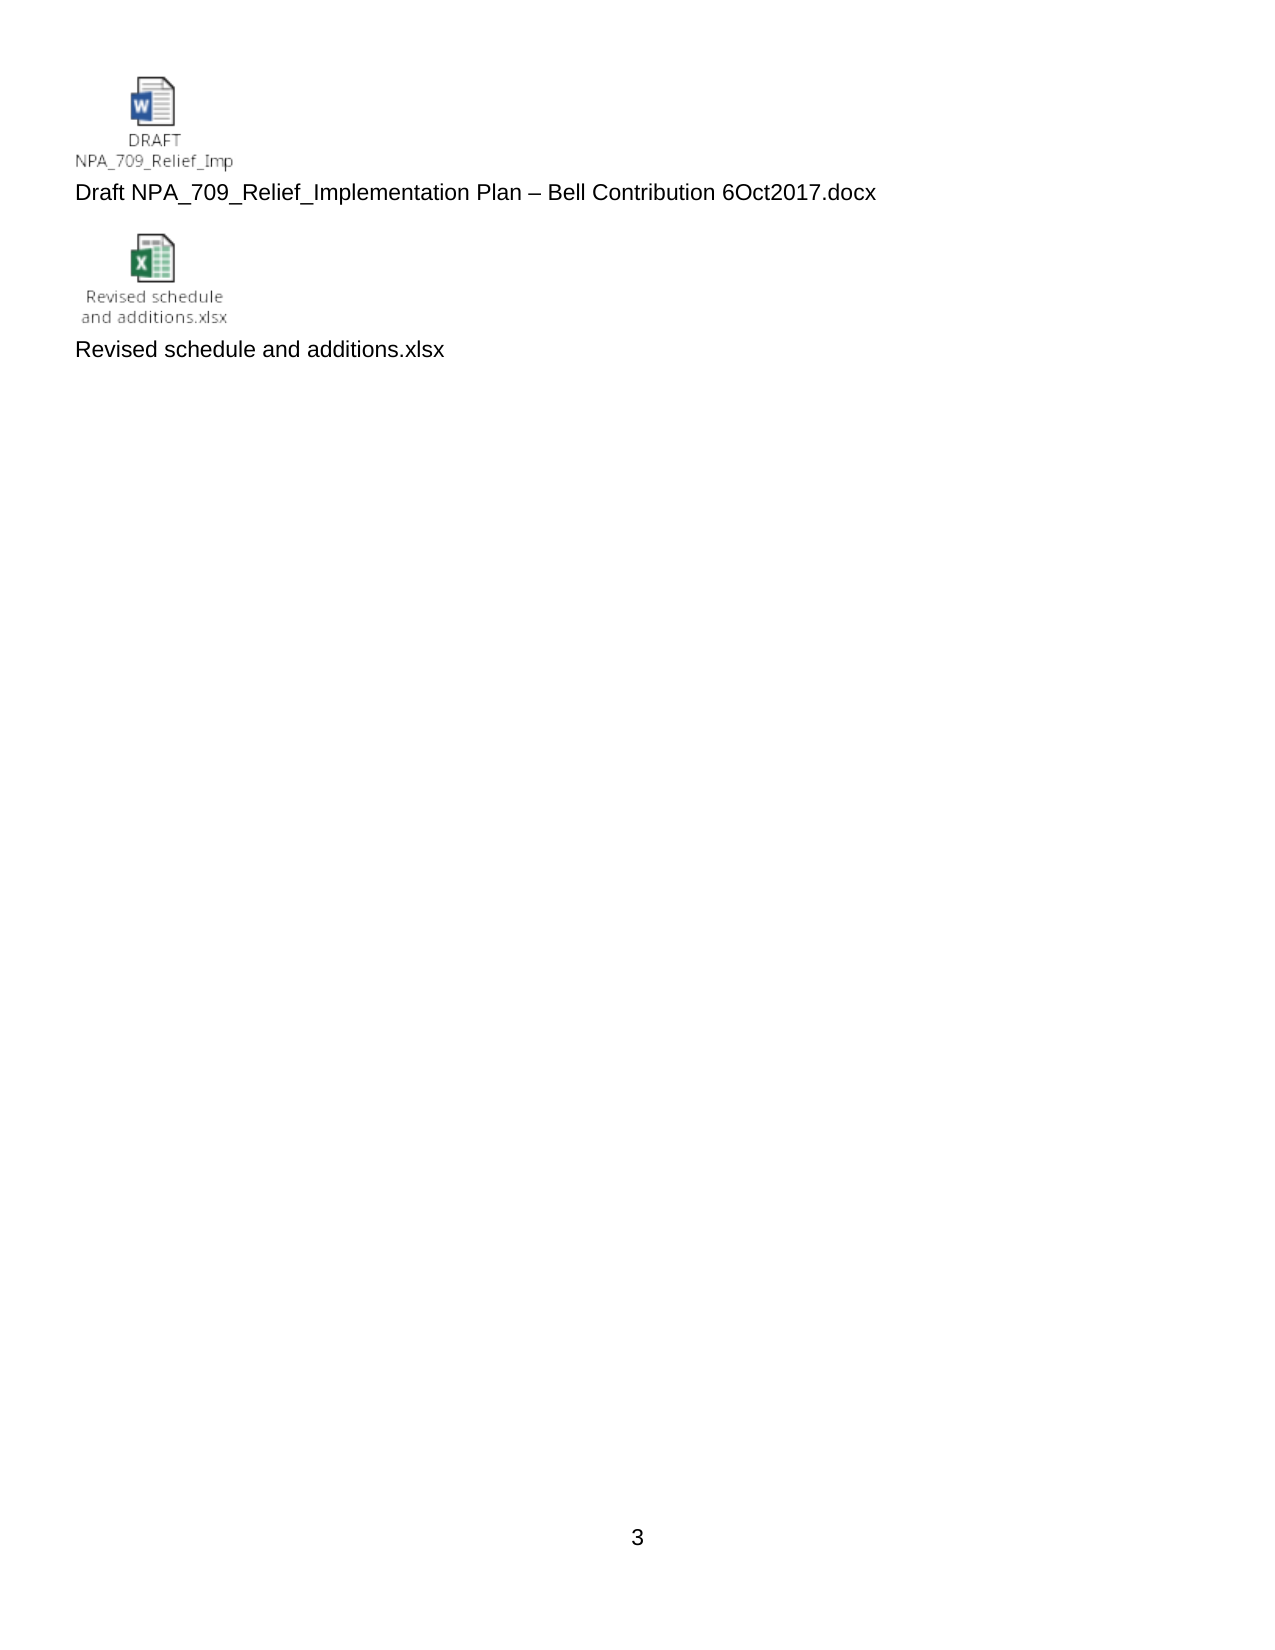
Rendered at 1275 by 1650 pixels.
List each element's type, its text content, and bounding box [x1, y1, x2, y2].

text Revised schedule and additions.xlsx [75, 336, 1200, 362]
text Draft NPA_709_Relief_Implementation Plan – Bell Contribution 6Oct2017.docx [75, 179, 1200, 206]
